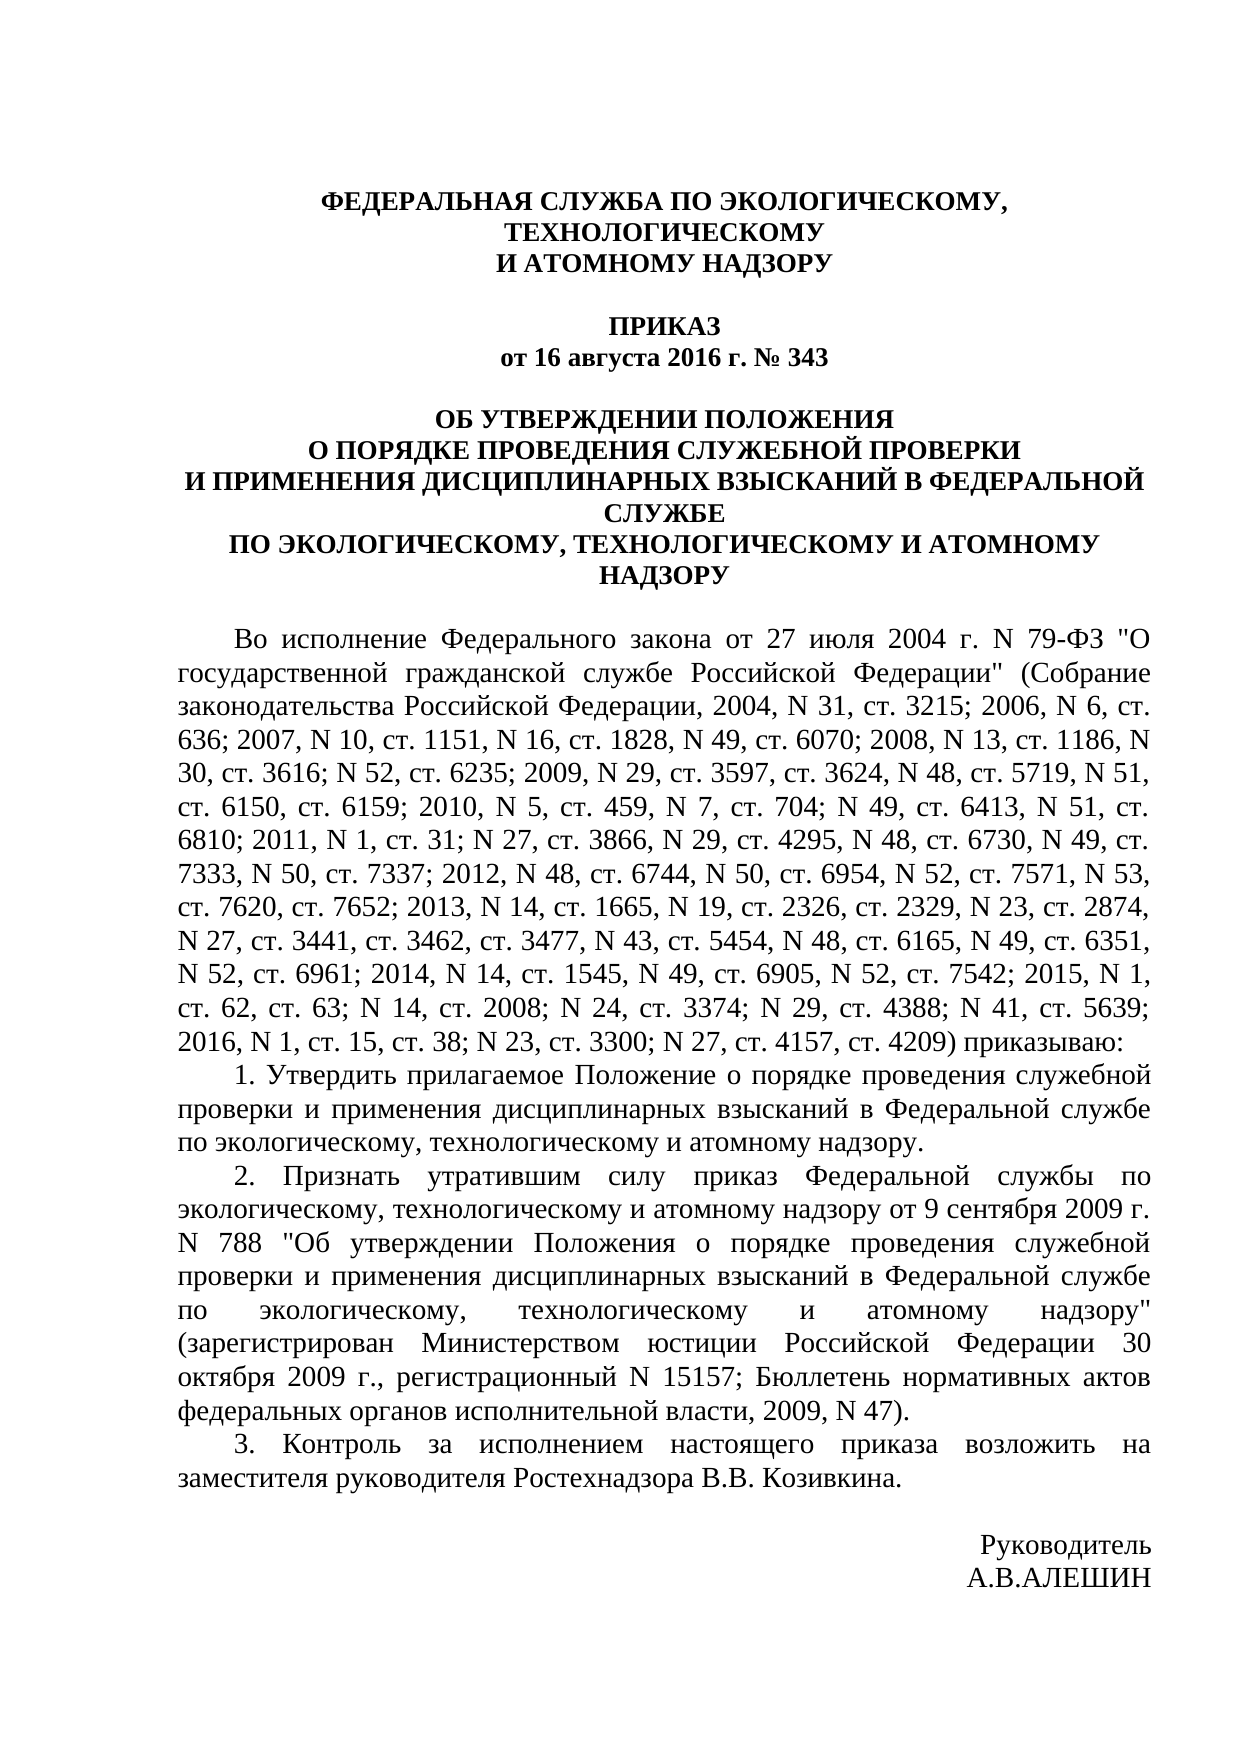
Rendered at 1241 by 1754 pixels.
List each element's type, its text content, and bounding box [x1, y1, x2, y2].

title И АТОМНОМУ НАДЗОРУ [177, 247, 1152, 279]
title ПО ЭКОЛОГИЧЕСКОМУ, ТЕХНОЛОГИЧЕСКОМУ И АТОМНОМУ НАДЗОРУ [177, 528, 1152, 590]
text 1. Утвердить прилагаемое Положение о порядке проведения служебной проверки и применения дисциплинарных взысканий в Федеральной службе по экологическому, технологическому и атомному надзору. [177, 1057, 1152, 1158]
title ФЕДЕРАЛЬНАЯ СЛУЖБА ПО ЭКОЛОГИЧЕСКОМУ, ТЕХНОЛОГИЧЕСКОМУ [177, 185, 1152, 247]
text Руководитель [177, 1527, 1152, 1560]
title О ПОРЯДКЕ ПРОВЕДЕНИЯ СЛУЖЕБНОЙ ПРОВЕРКИ [177, 434, 1152, 466]
title И ПРИМЕНЕНИЯ ДИСЦИПЛИНАРНЫХ ВЗЫСКАНИЙ В ФЕДЕРАЛЬНОЙ СЛУЖБЕ [177, 466, 1152, 528]
title ОБ УТВЕРЖДЕНИИ ПОЛОЖЕНИЯ [177, 403, 1152, 434]
text А.В.АЛЕШИН [177, 1560, 1152, 1594]
text 3. Контроль за исполнением настоящего приказа возложить на заместителя руководителя Ростехнадзора В.В. Козивкина. [177, 1426, 1152, 1493]
title ПРИКАЗ [177, 310, 1152, 341]
text 2. Признать утратившим силу приказ Федеральной службы по экологическому, технологическому и атомному надзору от 9 сентября 2009 г. N 788 "Об утверждении Положения о порядке проведения служебной проверки и применения дисциплинарных взысканий в Федеральной службе по экологическому, технологическому и атомному надзору" (зарегистрирован Министерством юстиции Российской Федерации 30 октября 2009 г., регистрационный N 15157; Бюллетень нормативных актов федеральных органов исполнительной власти, 2009, N 47). [177, 1158, 1152, 1426]
title от 16 августа 2016 г. № 343 [177, 341, 1152, 372]
text Во исполнение Федерального закона от 27 июля 2004 г. N 79-ФЗ "О государственной гражданской службе Российской Федерации" (Собрание законодательства Российской Федерации, 2004, N 31, ст. 3215; 2006, N 6, ст. 636; 2007, N 10, ст. 1151, N 16, ст. 1828, N 49, ст. 6070; 2008, N 13, ст. 1186, N 30, ст. 3616; N 52, ст. 6235; 2009, N 29, ст. 3597, ст. 3624, N 48, ст. 5719, N 51, ст. 6150, ст. 6159; 2010, N 5, ст. 459, N 7, ст. 704; N 49, ст. 6413, N 51, ст. 6810; 2011, N 1, ст. 31; N 27, ст. 3866, N 29, ст. 4295, N 48, ст. 6730, N 49, ст. 7333, N 50, ст. 7337; 2012, N 48, ст. 6744, N 50, ст. 6954, N 52, ст. 7571, N 53, ст. 7620, ст. 7652; 2013, N 14, ст. 1665, N 19, ст. 2326, ст. 2329, N 23, ст. 2874, N 27, ст. 3441, ст. 3462, ст. 3477, N 43, ст. 5454, N 48, ст. 6165, N 49, ст. 6351, N 52, ст. 6961; 2014, N 14, ст. 1545, N 49, ст. 6905, N 52, ст. 7542; 2015, N 1, ст. 62, ст. 63; N 14, ст. 2008; N 24, ст. 3374; N 29, ст. 4388; N 41, ст. 5639; 2016, N 1, ст. 15, ст. 38; N 23, ст. 3300; N 27, ст. 4157, ст. 4209) приказываю: [177, 621, 1152, 1057]
